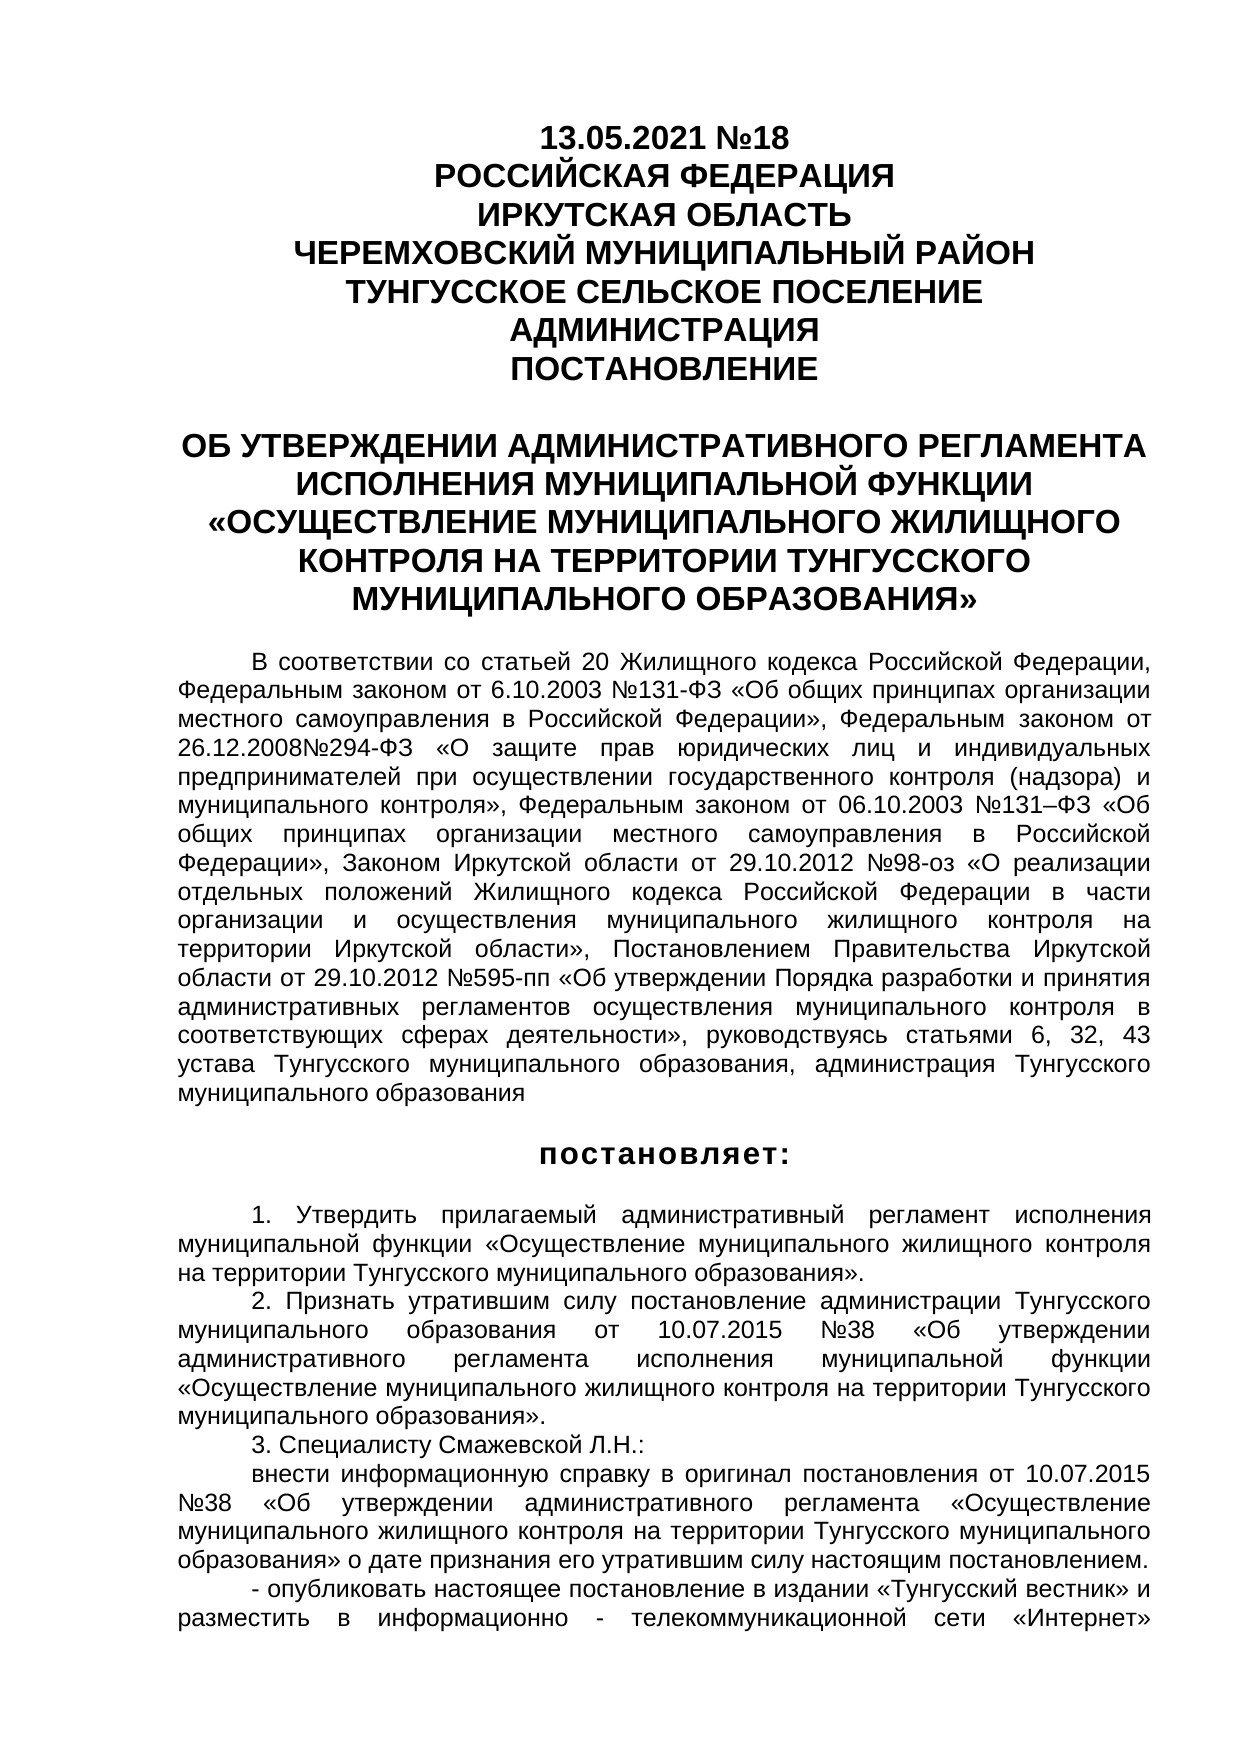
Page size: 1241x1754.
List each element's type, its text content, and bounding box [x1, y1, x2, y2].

text АДМИНИСТРАЦИЯ [177, 310, 1152, 349]
text 2. Признать утратившим силу постановление администрации Тунгусского муниципального образования от 10.07.2015 №38 «Об утверждении административного регламента исполнения муниципальной функции «Осуществление муниципального жилищного контроля на территории Тунгусского муниципального образования». [177, 1286, 1152, 1430]
text постановляет: [177, 1135, 1152, 1171]
text 3. Специалисту Смажевской Л.Н.: [177, 1430, 1152, 1459]
text РОССИЙСКАЯ ФЕДЕРАЦИЯ [177, 157, 1152, 195]
text В соответствии со статьей 20 Жилищного кодекса Российской Федерации, Федеральным законом от 6.10.2003 №131-ФЗ «Об общих принципах организации местного самоуправления в Российской Федерации», Федеральным законом от 26.12.2008№294-ФЗ «О защите прав юридических лиц и индивидуальных предпринимателей при осуществлении государственного контроля (надзора) и муниципального контроля», Федеральным законом от 06.10.2003 №131–ФЗ «Об общих принципах организации местного самоуправления в Российской Федерации», Законом Иркутской области от 29.10.2012 №98-оз «О реализации отдельных положений Жилищного кодекса Российской Федерации в части организации и осуществления муниципального жилищного контроля на территории Иркутской области», Постановлением Правительства Иркутской области от 29.10.2012 №595-пп «Об утверждении Порядка разработки и принятия административных регламентов осуществления муниципального контроля в соответствующих сферах деятельности», руководствуясь статьями 6, 32, 43 устава Тунгусского муниципального образования, администрация Тунгусского муниципального образования [177, 647, 1152, 1107]
text ОБ УТВЕРЖДЕНИИ АДМИНИСТРАТИВНОГО РЕГЛАМЕНТА ИСПОЛНЕНИЯ МУНИЦИПАЛЬНОЙ ФУНКЦИИ «ОСУЩЕСТВЛЕНИЕ МУНИЦИПАЛЬНОГО ЖИЛИЩНОГО КОНТРОЛЯ НА ТЕРРИТОРИИ ТУНГУССКОГО МУНИЦИПАЛЬНОГО ОБРАЗОВАНИЯ» [177, 426, 1152, 618]
text 1. Утвердить прилагаемый административный регламент исполнения муниципальной функции «Осуществление муниципального жилищного контроля на территории Тунгусского муниципального образования». [177, 1200, 1152, 1286]
text ИРКУТСКАЯ ОБЛАСТЬ [177, 195, 1152, 233]
text 13.05.2021 №18 [177, 118, 1152, 157]
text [177, 1574, 1152, 1631]
text ТУНГУССКОЕ СЕЛЬСКОЕ ПОСЕЛЕНИЕ [177, 272, 1152, 310]
text ПОСТАНОВЛЕНИЕ [177, 349, 1152, 387]
text ЧЕРЕМХОВСКИЙ МУНИЦИПАЛЬНЫЙ РАЙОН [177, 233, 1152, 272]
text внести информационную справку в оригинал постановления от 10.07.2015 №38 «Об утверждении административного регламента «Осуществление муниципального жилищного контроля на территории Тунгусского муниципального образования» о дате признания его утратившим силу настоящим постановлением. [177, 1459, 1152, 1574]
